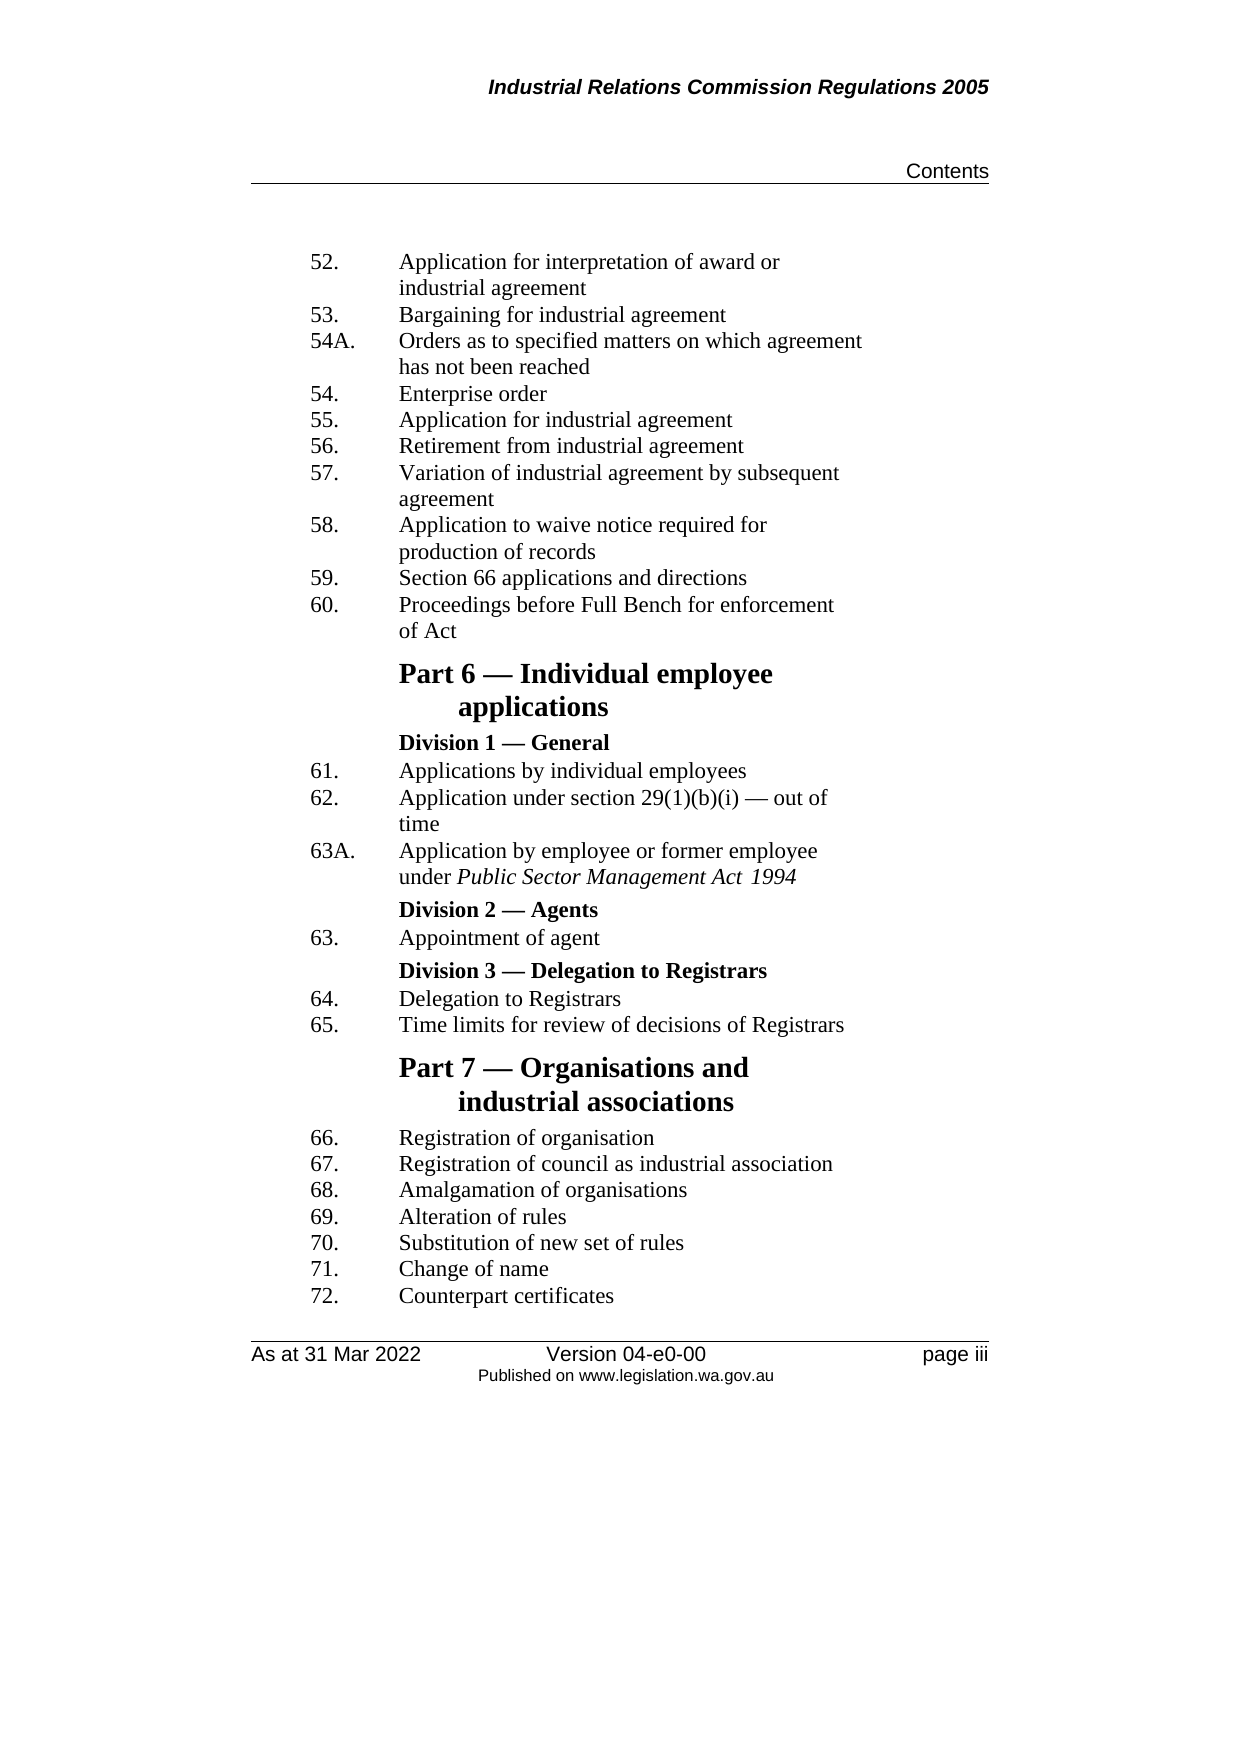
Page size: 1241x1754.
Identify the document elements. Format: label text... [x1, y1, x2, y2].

text 67. Registration of council as industrial association 54 [310, 1150, 871, 1176]
text 59. Section 66 applications and directions 47 [310, 564, 871, 591]
text 52. Application for interpretation of award or industrial agreement 42 [310, 248, 871, 301]
text 57. Variation of industrial agreement by subsequent agreement 46 [310, 459, 871, 512]
text 53. Bargaining for industrial agreement 43 [310, 301, 871, 327]
text 54. Enterprise order 44 [310, 380, 871, 406]
text Part 7 — Organisations and industrial associations [399, 1050, 871, 1117]
text 58. Application to waive notice required for production of records 46 [310, 512, 871, 564]
text 65. Time limits for review of decisions of Registrars 53 [310, 1011, 871, 1038]
text 66. Registration of organisation 54 [310, 1124, 871, 1150]
text 60. Proceedings before Full Bench for enforcement of Act 47 [310, 591, 871, 643]
text 55. Application for industrial agreement 45 [310, 406, 871, 432]
text 72. Counterpart certificates 59 [310, 1282, 871, 1308]
text 56. Retirement from industrial agreement 46 [310, 432, 871, 459]
text 69. Alteration of rules 56 [310, 1203, 871, 1229]
text 63A. Application by employee or former employee under Public Sector Management Act 1994 50 [310, 837, 871, 889]
text 63. Appointment of agent 51 [310, 924, 871, 950]
text Division 1 — General [399, 729, 871, 756]
text 70. Substitution of new set of rules 57 [310, 1229, 871, 1255]
text Division 2 — Agents [399, 896, 871, 922]
text 71. Change of name 58 [310, 1255, 871, 1282]
text 68. Amalgamation of organisations 55 [310, 1176, 871, 1203]
text 54A. Orders as to specified matters on which agreement has not been reached 44 [310, 327, 871, 380]
text Division 3 — Delegation to Registrars [399, 957, 871, 983]
text 64. Delegation to Registrars 53 [310, 985, 871, 1011]
text 62. Application under section 29(1)(b)(i) — out of time 50 [310, 784, 871, 837]
text 61. Applications by individual employees 49 [310, 758, 871, 784]
text Part 6 — Individual employee applications [399, 656, 871, 723]
